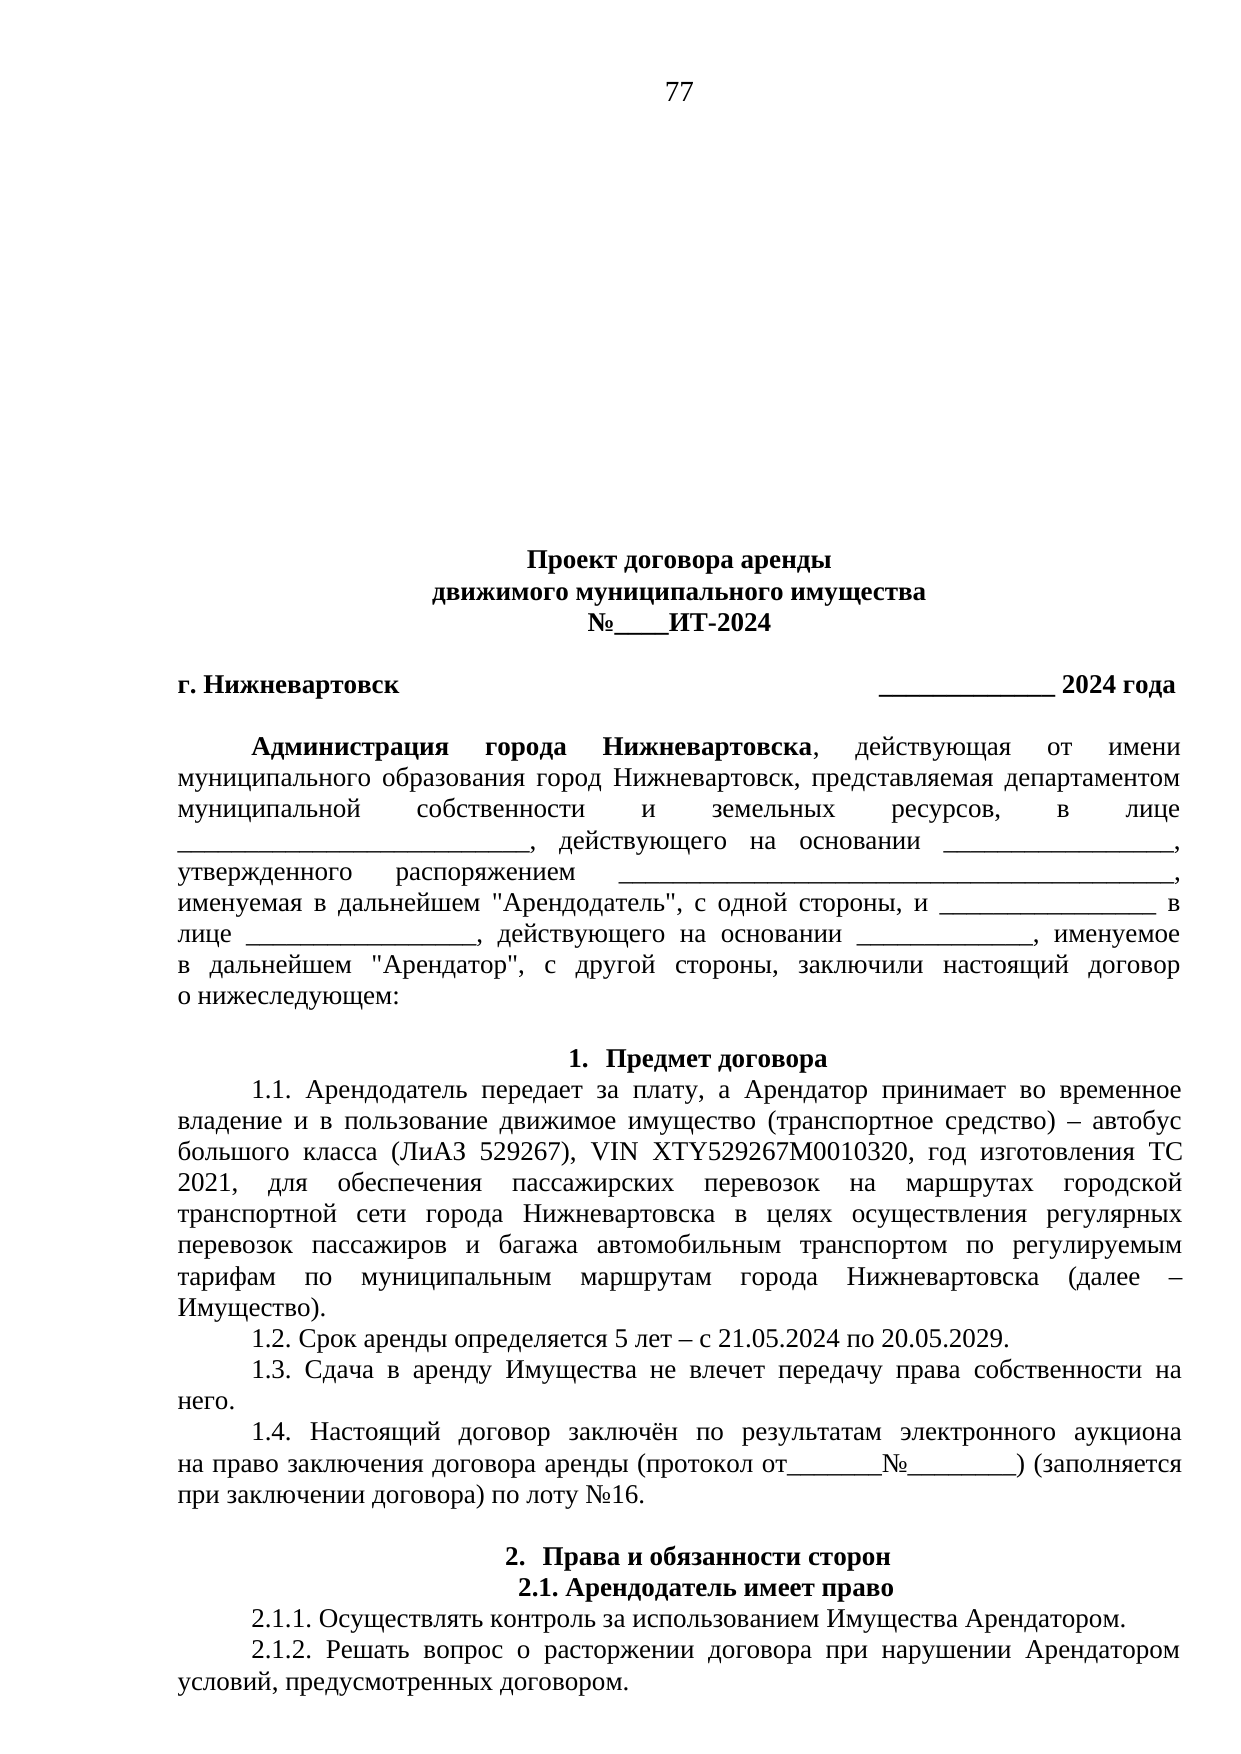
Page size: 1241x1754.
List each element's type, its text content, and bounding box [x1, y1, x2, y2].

text 2.1.2. Решать вопрос о расторжении договора при нарушении Арендатором условий, предусмотренных договором. [177, 1633, 1181, 1696]
text 1.4. Настоящий договор заключён по результатам электронного аукциона на право заключения договора аренды (протокол от_______№________) (заполняется при заключении договора) по лоту №16. [177, 1416, 1183, 1509]
text 1.3. Сдача в аренду Имущества не влечет передачу права собственности на него. [177, 1353, 1183, 1416]
text 2.1. Арендодатель имеет право [177, 1571, 1181, 1602]
text Проект договора аренды [177, 543, 1181, 574]
text 1.2. Срок аренды определяется 5 лет – с 21.05.2024 по 20.05.2029. [177, 1322, 1183, 1353]
list Предмет договора [215, 1042, 1181, 1073]
text №____ИТ-2024 [177, 606, 1181, 637]
text г. Нижневартовск _____________ 2024 года [177, 668, 1181, 699]
text Администрация города Нижневартовска, действующая от имени муниципального образования город Нижневартовск, представляемая департаментом муниципальной собственности и земельных ресурсов, в лице __________________________, действующего на основании _________________, утвержденного распоряжением _________________________________________, именуемая в дальнейшем "Арендодатель", с одной стороны, и ________________ в лице _________________, действующего на основании _____________, именуемое в дальнейшем "Арендатор", с другой стороны, заключили настоящий договор о нижеследующем: [177, 730, 1181, 1011]
text движимого муниципального имущества [177, 574, 1181, 606]
text 2.1.1. Осуществлять контроль за использованием Имущества Арендатором. [177, 1602, 1181, 1633]
text 1.1. Арендодатель передает за плату, а Арендатор принимает во временное владение и в пользование движимое имущество (транспортное средство) – автобус большого класса (ЛиАЗ 529267), VIN XTY529267M0010320, год изготовления ТС 2021, для обеспечения пассажирских перевозок на маршрутах городской транспортной сети города Нижневартовска в целях осуществления регулярных перевозок пассажиров и багажа автомобильным транспортом по регулируемым тарифам по муниципальным маршрутам города Нижневартовска (далее – Имущество). [177, 1073, 1183, 1322]
list Права и обязанности сторон [215, 1540, 1181, 1571]
